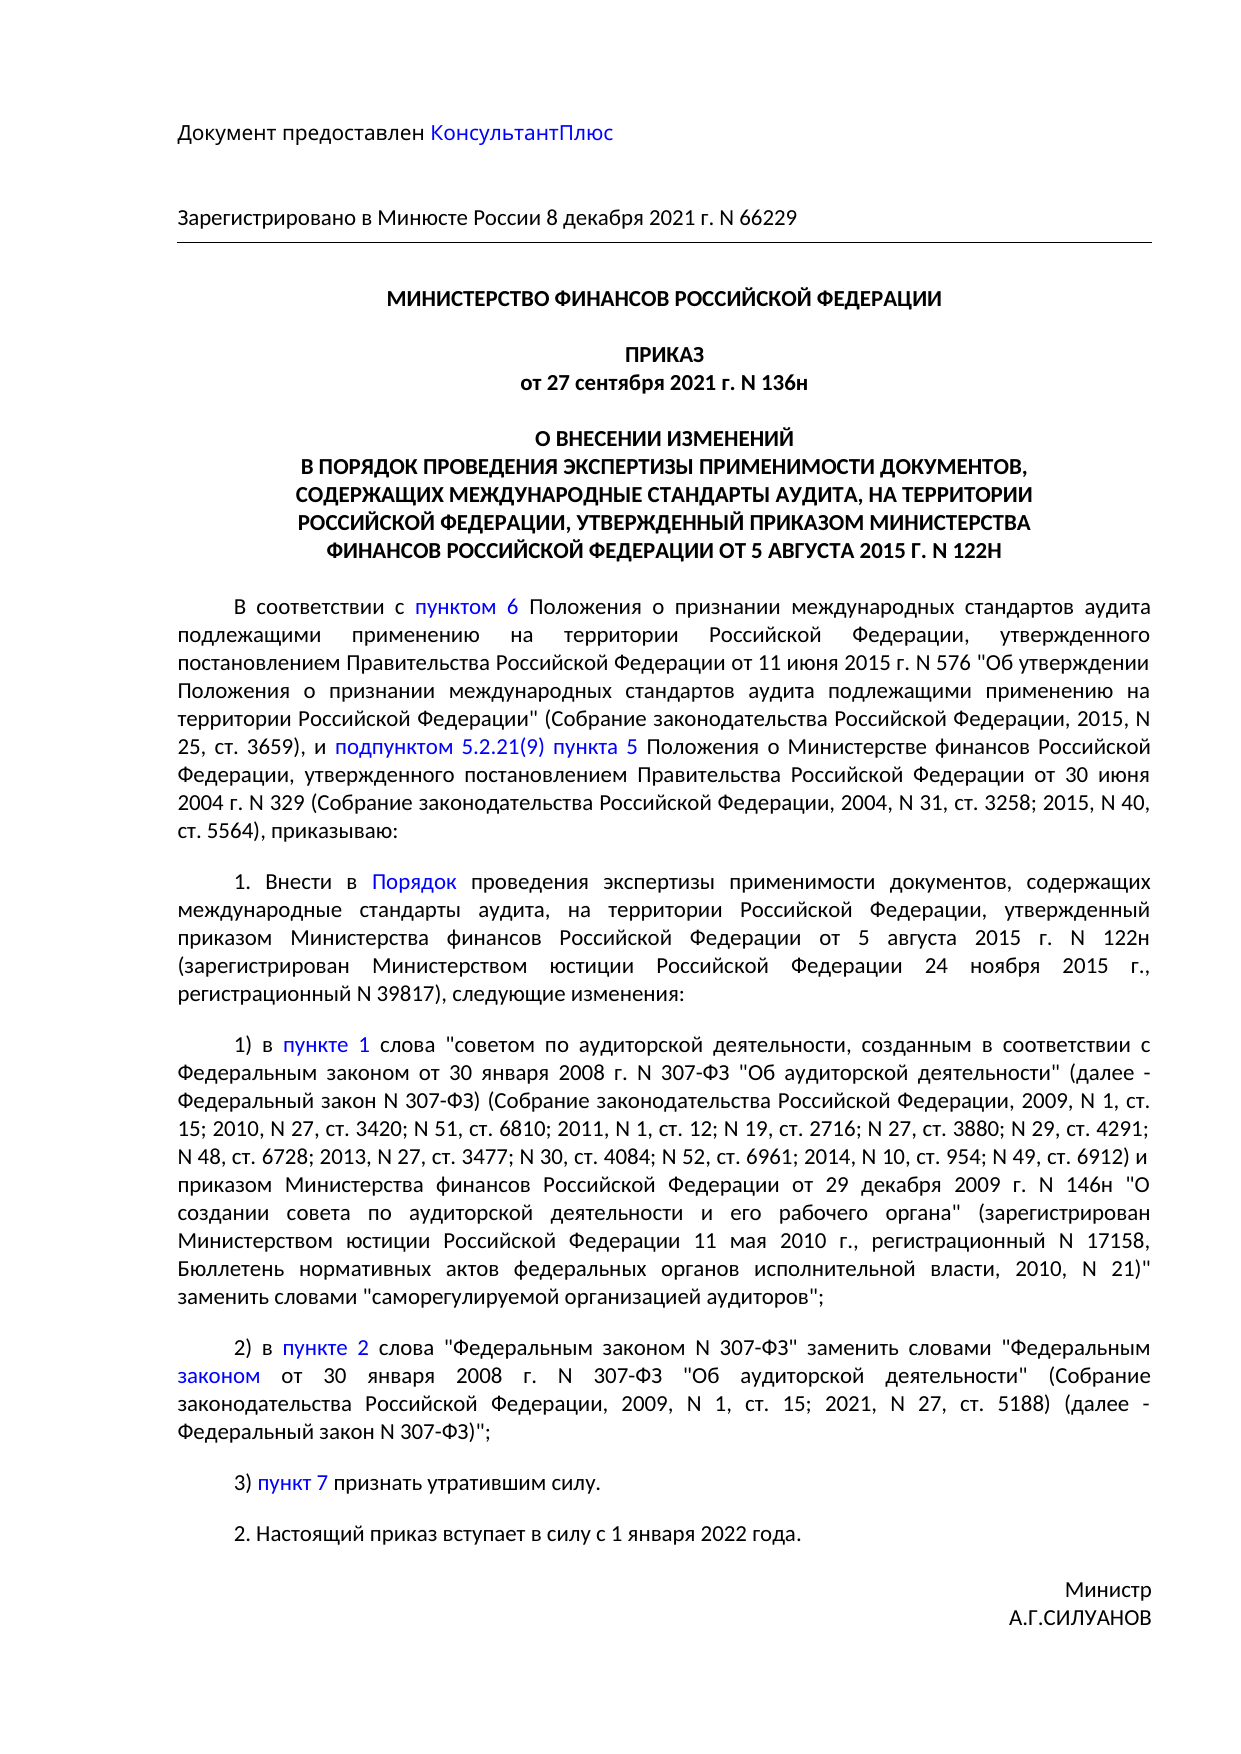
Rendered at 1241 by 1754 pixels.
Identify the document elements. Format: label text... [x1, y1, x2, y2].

title ПРИКАЗ [177, 340, 1152, 368]
text А.Г.СИЛУАНОВ [177, 1603, 1152, 1631]
text 3) пункт 7 признать утратившим силу. [177, 1468, 1152, 1496]
title ФИНАНСОВ РОССИЙСКОЙ ФЕДЕРАЦИИ ОТ 5 АВГУСТА 2015 Г. N 122Н [177, 536, 1152, 564]
title В ПОРЯДОК ПРОВЕДЕНИЯ ЭКСПЕРТИЗЫ ПРИМЕНИМОСТИ ДОКУМЕНТОВ, [177, 452, 1152, 480]
title РОССИЙСКОЙ ФЕДЕРАЦИИ, УТВЕРЖДЕННЫЙ ПРИКАЗОМ МИНИСТЕРСТВА [177, 508, 1152, 536]
text Зарегистрировано в Минюсте России 8 декабря 2021 г. N 66229 [177, 203, 1152, 231]
title от 27 сентября 2021 г. N 136н [177, 368, 1152, 396]
text 2. Настоящий приказ вступает в силу с 1 января 2022 года. [177, 1519, 1152, 1547]
title Документ предоставлен КонсультантПлюс [177, 118, 1152, 175]
title МИНИСТЕРСТВО ФИНАНСОВ РОССИЙСКОЙ ФЕДЕРАЦИИ [177, 284, 1152, 312]
text 1) в пункте 1 слова "советом по аудиторской деятельности, созданным в соответствии с Федеральным законом от 30 января 2008 г. N 307-ФЗ "Об аудиторской деятельности" (далее - Федеральный закон N 307-ФЗ) (Собрание законодательства Российской Федерации, 2009, N 1, ст. 15; 2010, N 27, ст. 3420; N 51, ст. 6810; 2011, N 1, ст. 12; N 19, ст. 2716; N 27, ст. 3880; N 29, ст. 4291; N 48, ст. 6728; 2013, N 27, ст. 3477; N 30, ст. 4084; N 52, ст. 6961; 2014, N 10, ст. 954; N 49, ст. 6912) и приказом Министерства финансов Российской Федерации от 29 декабря 2009 г. N 146н "О создании совета по аудиторской деятельности и его рабочего органа" (зарегистрирован Министерством юстиции Российской Федерации 11 мая 2010 г., регистрационный N 17158, Бюллетень нормативных актов федеральных органов исполнительной власти, 2010, N 21)" заменить словами "саморегулируемой организацией аудиторов"; [177, 1030, 1152, 1311]
title СОДЕРЖАЩИХ МЕЖДУНАРОДНЫЕ СТАНДАРТЫ АУДИТА, НА ТЕРРИТОРИИ [177, 480, 1152, 508]
text Министр [177, 1575, 1152, 1603]
text 2) в пункте 2 слова "Федеральным законом N 307-ФЗ" заменить словами "Федеральным законом от 30 января 2008 г. N 307-ФЗ "Об аудиторской деятельности" (Собрание законодательства Российской Федерации, 2009, N 1, ст. 15; 2021, N 27, ст. 5188) (далее - Федеральный закон N 307-ФЗ)"; [177, 1333, 1152, 1446]
text В соответствии с пунктом 6 Положения о признании международных стандартов аудита подлежащими применению на территории Российской Федерации, утвержденного постановлением Правительства Российской Федерации от 11 июня 2015 г. N 576 "Об утверждении Положения о признании международных стандартов аудита подлежащими применению на территории Российской Федерации" (Собрание законодательства Российской Федерации, 2015, N 25, ст. 3659), и подпунктом 5.2.21(9) пункта 5 Положения о Министерстве финансов Российской Федерации, утвержденного постановлением Правительства Российской Федерации от 30 июня 2004 г. N 329 (Собрание законодательства Российской Федерации, 2004, N 31, ст. 3258; 2015, N 40, ст. 5564), приказываю: [177, 592, 1152, 844]
text 1. Внести в Порядок проведения экспертизы применимости документов, содержащих международные стандарты аудита, на территории Российской Федерации, утвержденный приказом Министерства финансов Российской Федерации от 5 августа 2015 г. N 122н (зарегистрирован Министерством юстиции Российской Федерации 24 ноября 2015 г., регистрационный N 39817), следующие изменения: [177, 867, 1152, 1007]
title О ВНЕСЕНИИ ИЗМЕНЕНИЙ [177, 424, 1152, 452]
